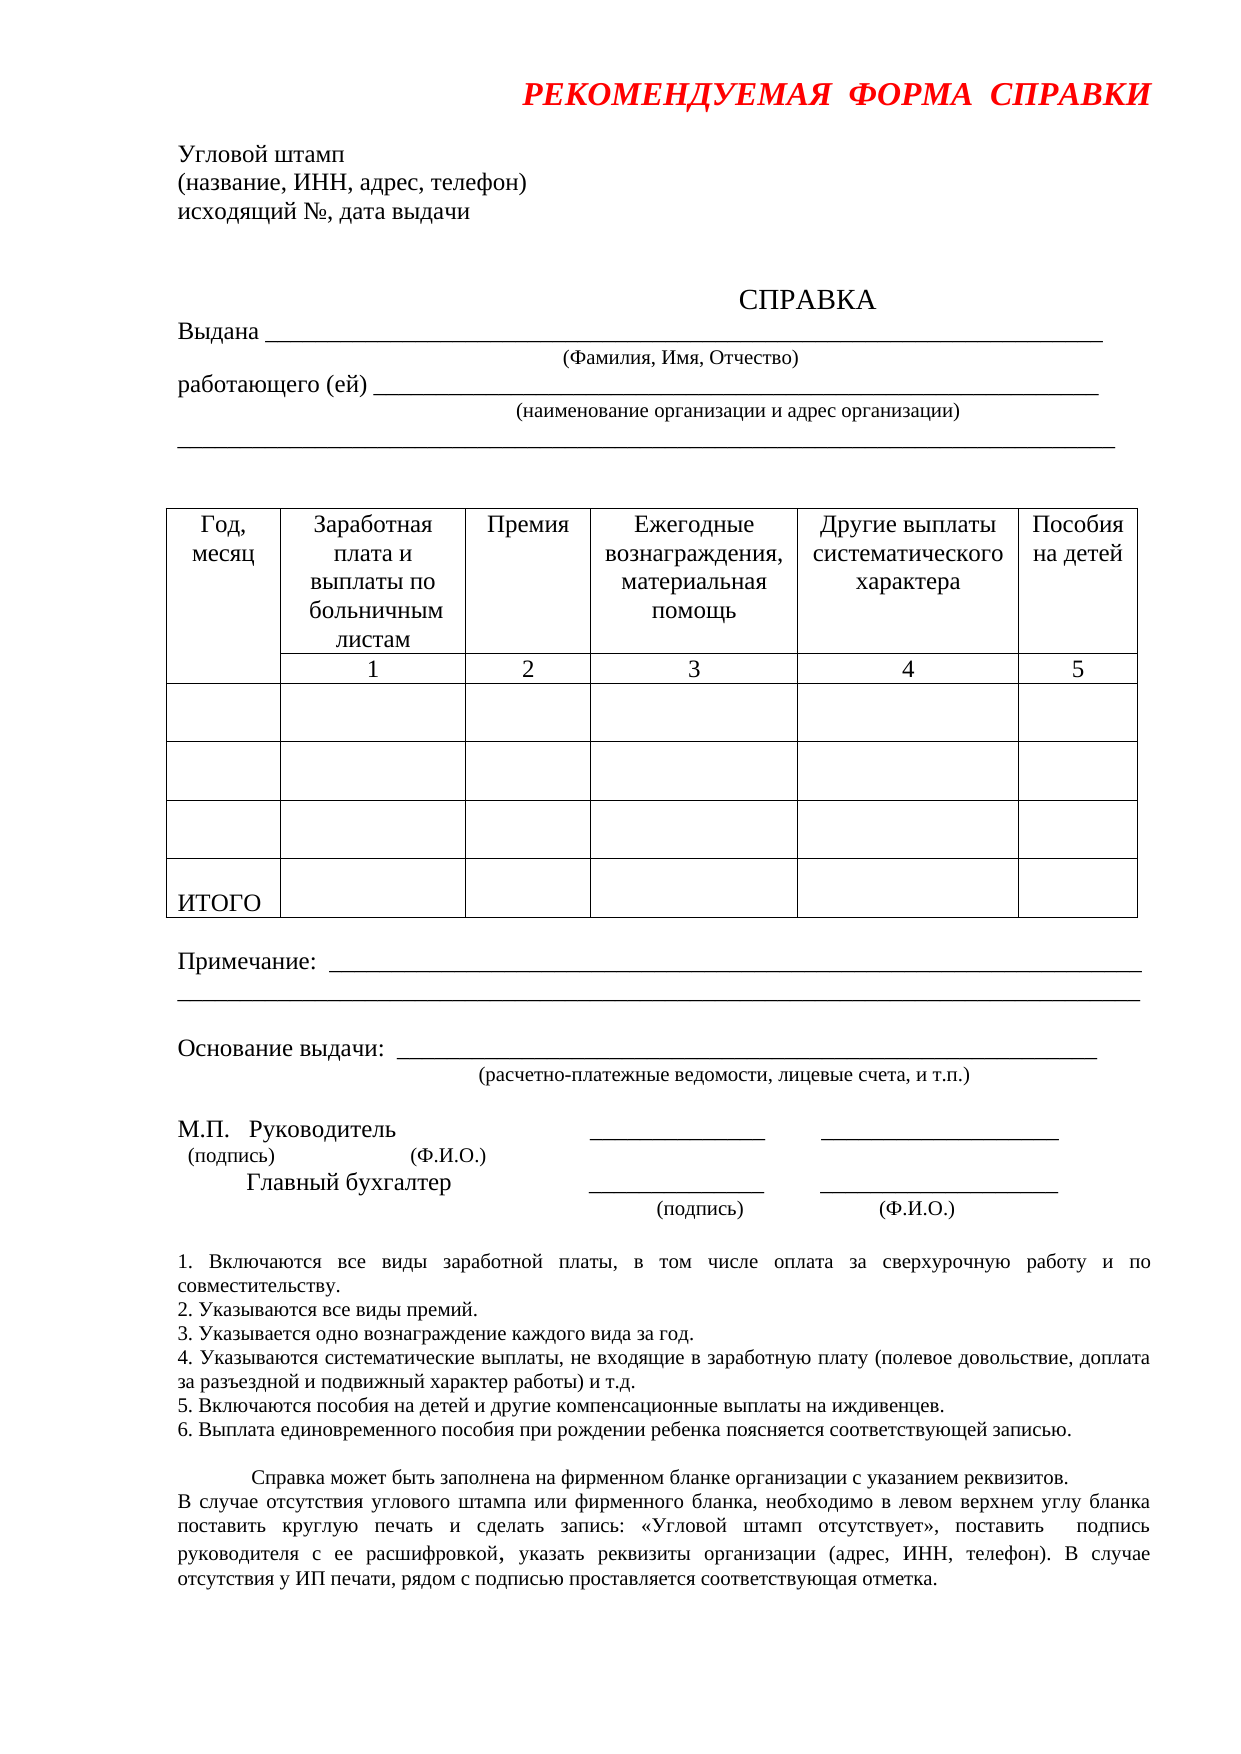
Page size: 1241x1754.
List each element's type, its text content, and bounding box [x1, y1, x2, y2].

text РЕКОМЕНДУЕМАЯ ФОРМА СПРАВКИ [177, 74, 1152, 112]
text 1. Включаются все виды заработной платы, в том числе оплата за сверхурочную работу и по совместительству. [177, 1249, 1152, 1297]
table_cell 2 [466, 654, 590, 682]
table_header Год, месяц [167, 509, 280, 682]
text (Фамилия, Имя, Отчество) [177, 345, 1152, 369]
table_cell [591, 684, 797, 741]
text Угловой штамп [177, 139, 1152, 167]
table_cell [466, 859, 590, 917]
text (подпись) (Ф.И.О.) [177, 1196, 1152, 1220]
text (подпись) (Ф.И.О.) [177, 1143, 1152, 1167]
table_cell [1019, 801, 1137, 858]
text исходящий №, дата выдачи [177, 196, 1152, 225]
table_cell [591, 801, 797, 858]
table_cell ИТОГО [167, 859, 280, 917]
table_cell [466, 742, 590, 799]
table_cell [281, 684, 465, 741]
text М.П. Руководитель ______________ ___________________ [177, 1114, 1152, 1143]
text _____________________________________________________________________________ [177, 975, 1152, 1004]
text Выдана ___________________________________________________________________ [177, 316, 1152, 345]
text работающего (ей) __________________________________________________________ [177, 369, 1152, 398]
table_header Ежегодные вознаграждения, материальная помощь [591, 509, 797, 653]
table_cell [1019, 859, 1137, 917]
table_header Пособия на детей [1019, 509, 1137, 653]
table_cell [167, 801, 280, 858]
table_cell 1 [281, 654, 465, 682]
text ___________________________________________________________________________ [177, 422, 1152, 450]
text 2. Указываются все виды премий. [177, 1297, 1152, 1321]
table_header Премия [466, 509, 590, 653]
table_cell [1019, 742, 1137, 799]
table_cell [798, 684, 1018, 741]
table_cell [466, 684, 590, 741]
text 5. Включаются пособия на детей и другие компенсационные выплаты на иждивенцев. [177, 1393, 1152, 1417]
text 3. Указывается одно вознаграждение каждого вида за год. [177, 1321, 1152, 1345]
text Основание выдачи: ________________________________________________________ [177, 1033, 1152, 1061]
table_cell 5 [1019, 654, 1137, 682]
table_cell [281, 859, 465, 917]
table_cell [1019, 684, 1137, 741]
table_cell [167, 742, 280, 799]
text (расчетно-платежные ведомости, лицевые счета, и т.п.) [177, 1061, 1152, 1086]
table_cell [281, 801, 465, 858]
table_cell [281, 742, 465, 799]
text В случае отсутствия углового штампа или фирменного бланка, необходимо в левом верхнем углу бланка поставить круглую печать и сделать запись: «Угловой штамп отсутствует», поставить подпись руководителя с ее расшифровкой, указать реквизиты организации (адрес, ИНН, телефон). В случае отсутствия у ИП печати, рядом с подписью проставляется соответствующая отметка. [177, 1489, 1152, 1590]
table_header Другие выплаты систематического характера [798, 509, 1018, 653]
table_cell [591, 859, 797, 917]
table_cell [466, 801, 590, 858]
text Справка может быть заполнена на фирменном бланке организации с указанием реквизитов. [177, 1465, 1152, 1489]
table_header Заработная плата и выплаты по больничным листам [281, 509, 465, 653]
text 4. Указываются систематические выплаты, не входящие в заработную плату (полевое довольствие, доплата за разъездной и подвижный характер работы) и т.д. [177, 1345, 1152, 1393]
table_cell [798, 742, 1018, 799]
table_cell 4 [798, 654, 1018, 682]
text Главный бухгалтер ______________ ___________________ [177, 1167, 1152, 1196]
text 6. Выплата единовременного пособия при рождении ребенка поясняется соответствующей записью. [177, 1417, 1152, 1441]
text (наименование организации и адрес организации) [177, 398, 1152, 422]
table_cell [798, 801, 1018, 858]
text Примечание: _________________________________________________________________ [177, 946, 1152, 975]
text (название, ИНН, адрес, телефон) [177, 167, 1152, 196]
table_cell 3 [591, 654, 797, 682]
table_cell [591, 742, 797, 799]
table_cell [167, 684, 280, 741]
table_cell [798, 859, 1018, 917]
text СПРАВКА [177, 282, 1152, 316]
